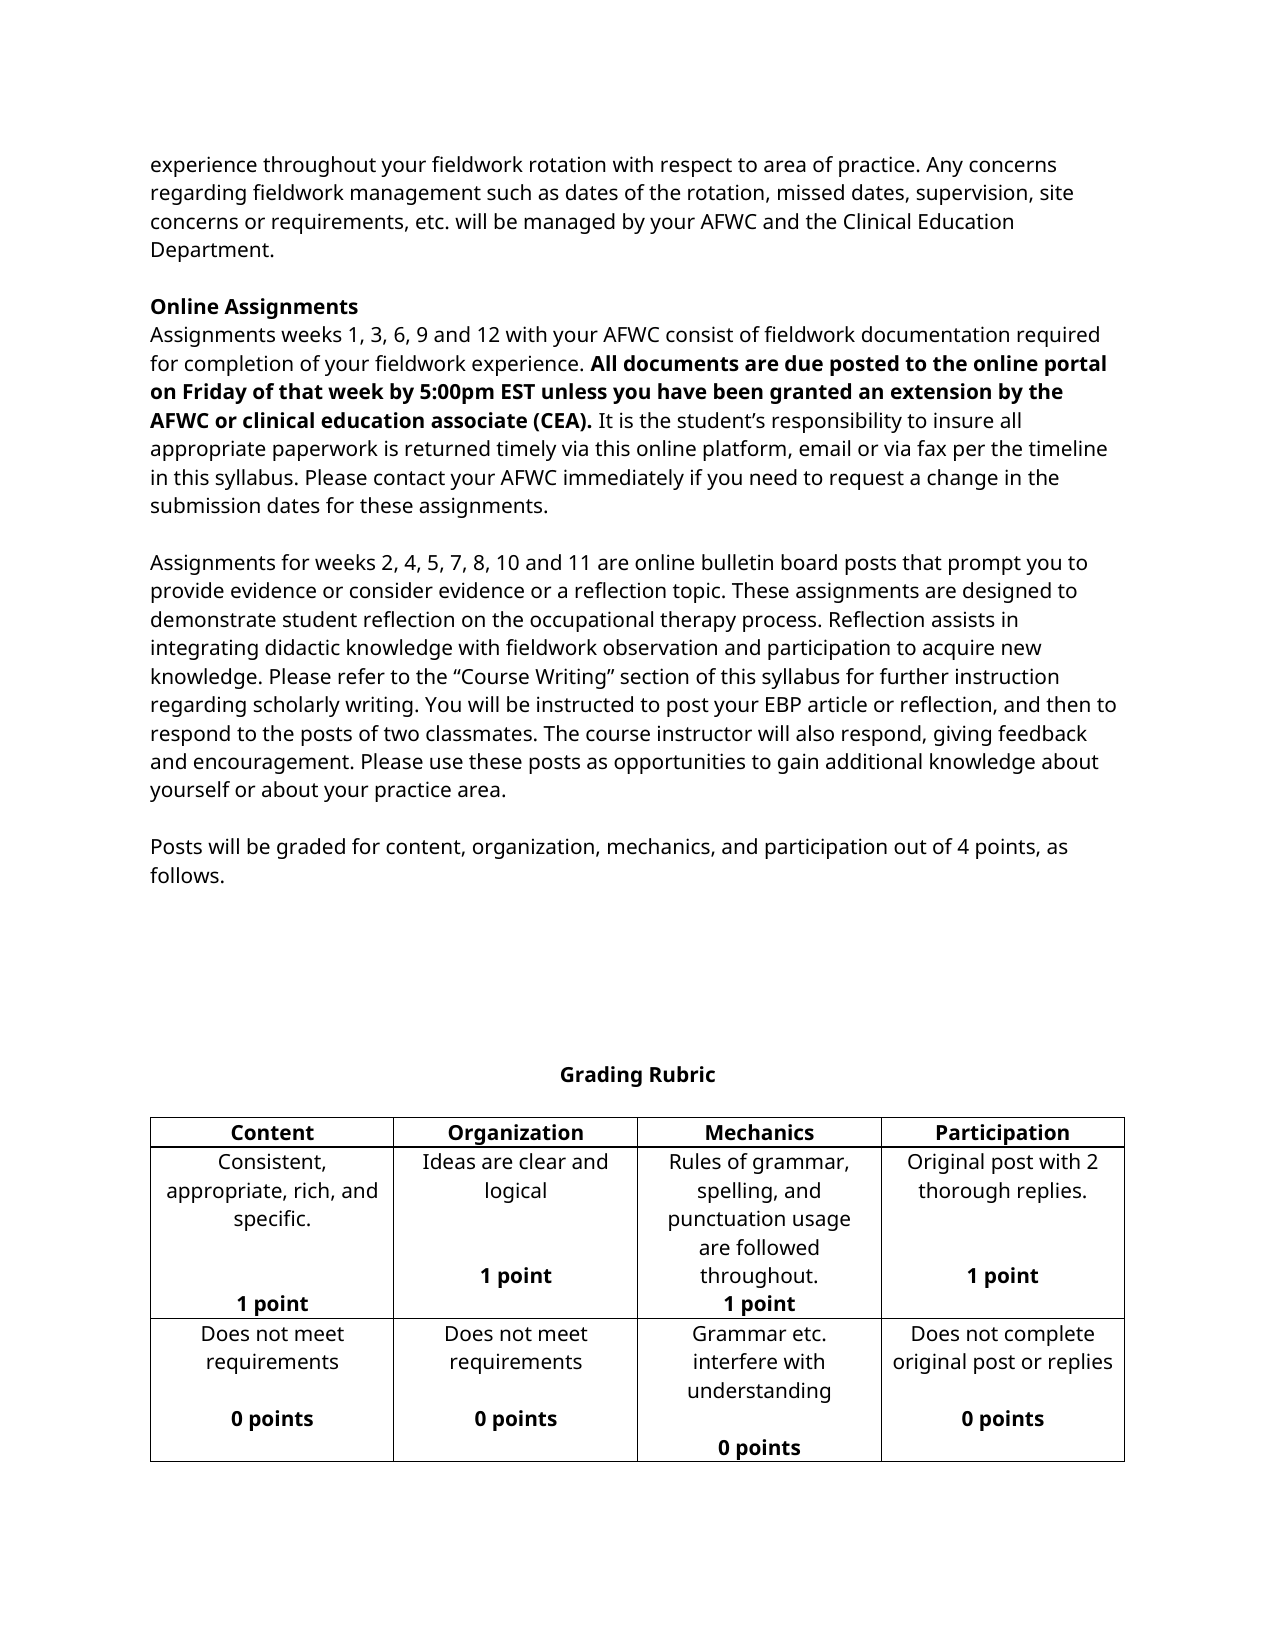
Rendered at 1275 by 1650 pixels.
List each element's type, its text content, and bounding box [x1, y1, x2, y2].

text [150, 150, 1125, 264]
table_cell Rules of grammar, spelling, and punctuation usage are followed throughout. 1 point [638, 1148, 881, 1318]
text Posts will be graded for content, organization, mechanics, and participation out of 4 points, as follows. [150, 832, 1125, 889]
table_header Content [151, 1118, 393, 1146]
text Online Assignments [150, 292, 1125, 321]
table_header Organization [394, 1118, 637, 1146]
table_header Mechanics [638, 1118, 881, 1146]
table_cell Does not meet requirements 0 points [394, 1319, 637, 1461]
table_header Participation [882, 1118, 1124, 1146]
table_cell Ideas are clear and logical 1 point [394, 1148, 637, 1318]
table_cell Does not meet requirements 0 points [151, 1319, 393, 1461]
table_cell Consistent, appropriate, rich, and specific. 1 point [151, 1148, 393, 1318]
text Grading Rubric [150, 1060, 1125, 1088]
table_cell Grammar etc. interfere with understanding 0 points [638, 1319, 881, 1461]
text Assignments weeks 1, 3, 6, 9 and 12 with your AFWC consist of fieldwork documentation required for completion of your fieldwork experience. All documents are due posted to the online portal on Friday of that week by 5:00pm EST unless you have been granted an extension by the AFWC or clinical education associate (CEA). It is the student’s responsibility to insure all appropriate paperwork is returned timely via this online platform, email or via fax per the timeline in this syllabus. Please contact your AFWC immediately if you need to request a change in the submission dates for these assignments. [150, 321, 1125, 520]
table_cell Does not complete original post or replies 0 points [882, 1319, 1124, 1461]
text Assignments for weeks 2, 4, 5, 7, 8, 10 and 11 are online bulletin board posts that prompt you to provide evidence or consider evidence or a reflection topic. These assignments are designed to demonstrate student reflection on the occupational therapy process. Reflection assists in integrating didactic knowledge with fieldwork observation and participation to acquire new knowledge. Please refer to the “Course Writing” section of this syllabus for further instruction regarding scholarly writing. You will be instructed to post your EBP article or reflection, and then to respond to the posts of two classmates. The course instructor will also respond, giving feedback and encouragement. Please use these posts as opportunities to gain additional knowledge about yourself or about your practice area. [150, 548, 1125, 804]
table_cell Original post with 2 thorough replies. 1 point [882, 1148, 1124, 1318]
